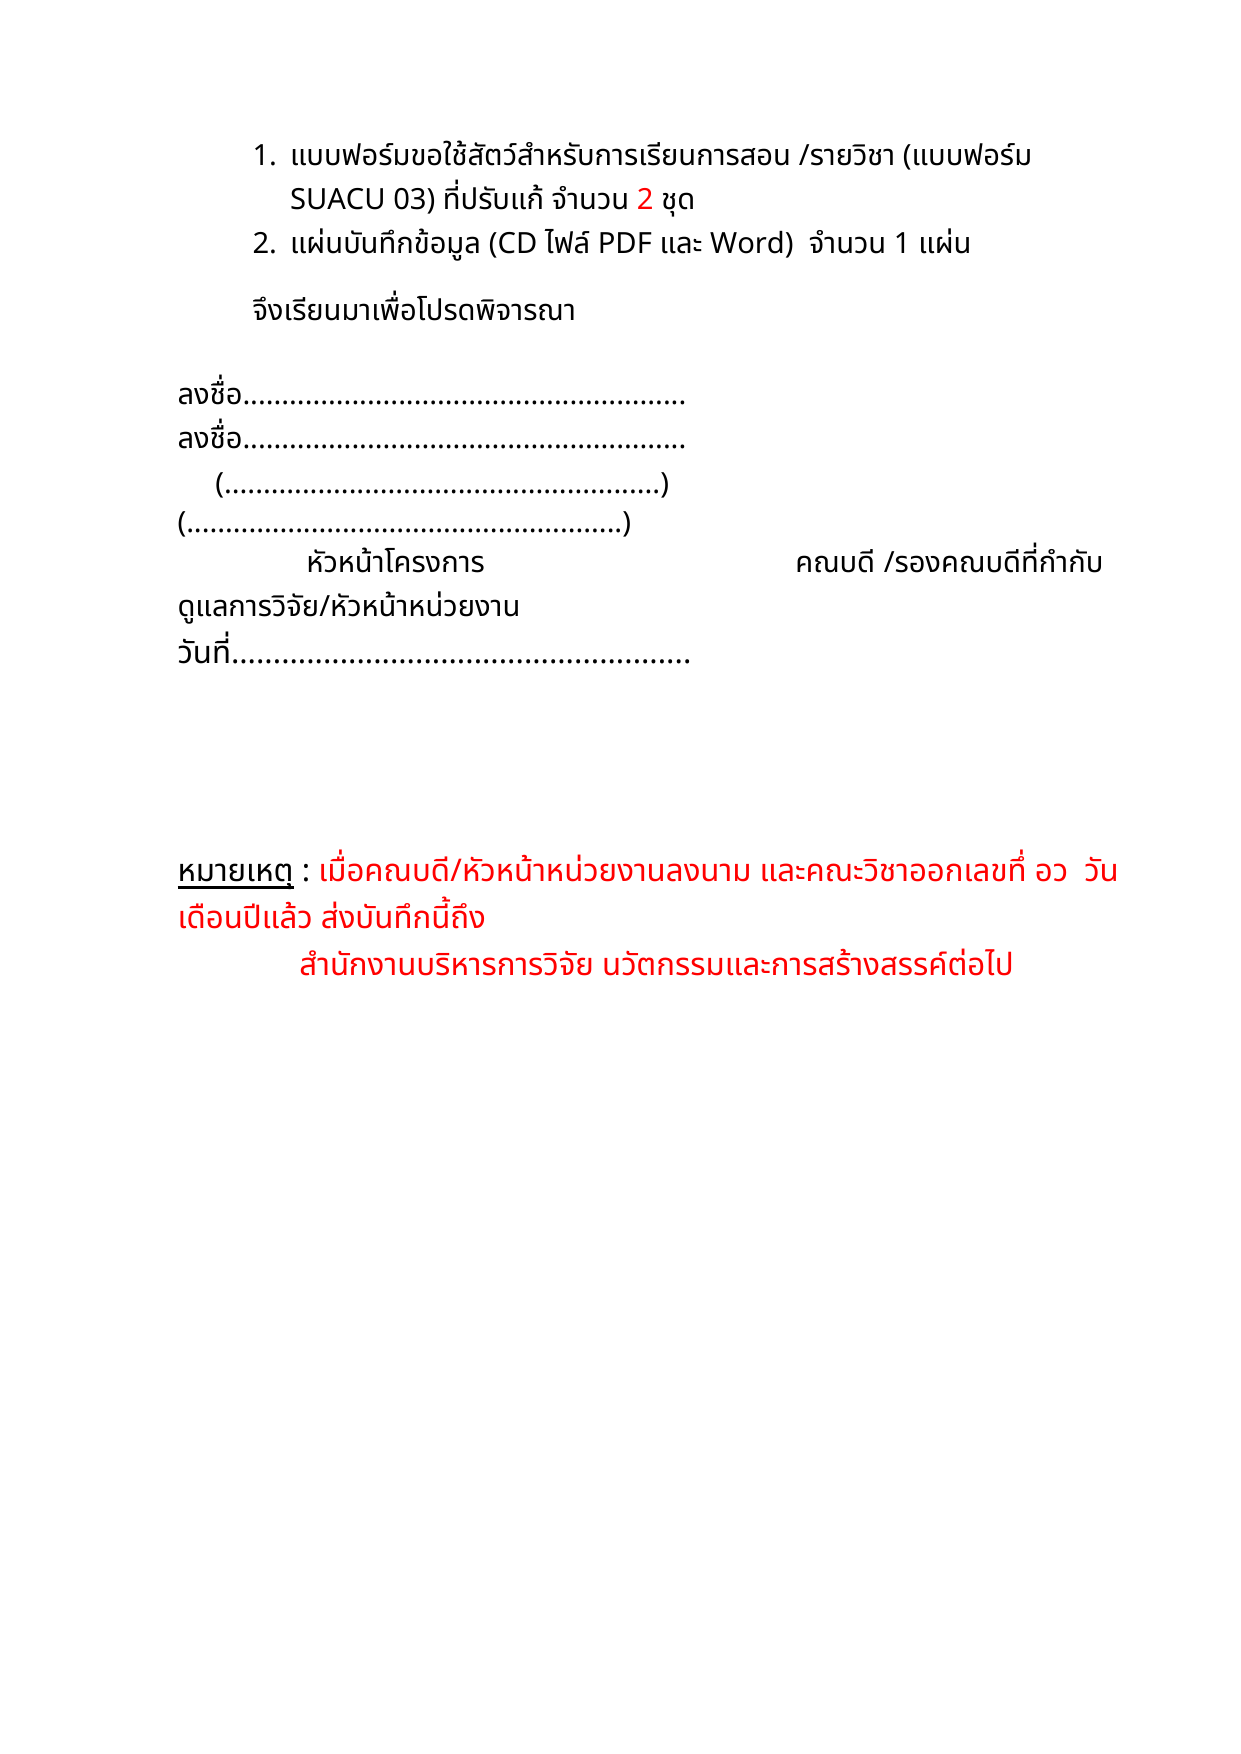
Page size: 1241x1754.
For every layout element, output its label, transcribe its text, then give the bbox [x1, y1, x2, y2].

text จึงเรียนมาเพื่อโปรดพิจารณา [177, 289, 1122, 334]
text วันที่....................................................... [177, 630, 1122, 677]
text (........................................................) (........................................................) หัวหน้าโครงการ คณบดี /รองคณบดีที่กำกับดูแลการวิจัย/หัวหน้าหน่วยงาน [177, 462, 1120, 630]
list แผ่นบันทึกข้อมูล (CD ไฟล์ PDF และ Word) จำนวน 1 แผ่น [252, 223, 1122, 267]
text ลงชื่อ......................................................... ลงชื่อ......................................................... [177, 373, 1122, 462]
text หมายเหตุ : เมื่อคณบดี/หัวหน้าหน่วยงานลงนาม และคณะวิชาออกเลขทึ่ อว วันเดือนปีแล้ว ส่งบันทึกนี้ถึง [177, 848, 1122, 942]
text สำนักงานบริหารการวิจัย นวัตกรรมและการสร้างสรรค์ต่อไป [177, 942, 1122, 989]
list แบบฟอร์มขอใช้สัตว์สำหรับการเรียนการสอน /รายวิชา (แบบฟอร์ม SUACU 03) ที่ปรับแก้ จำนวน 2 ชุด [252, 134, 1122, 223]
